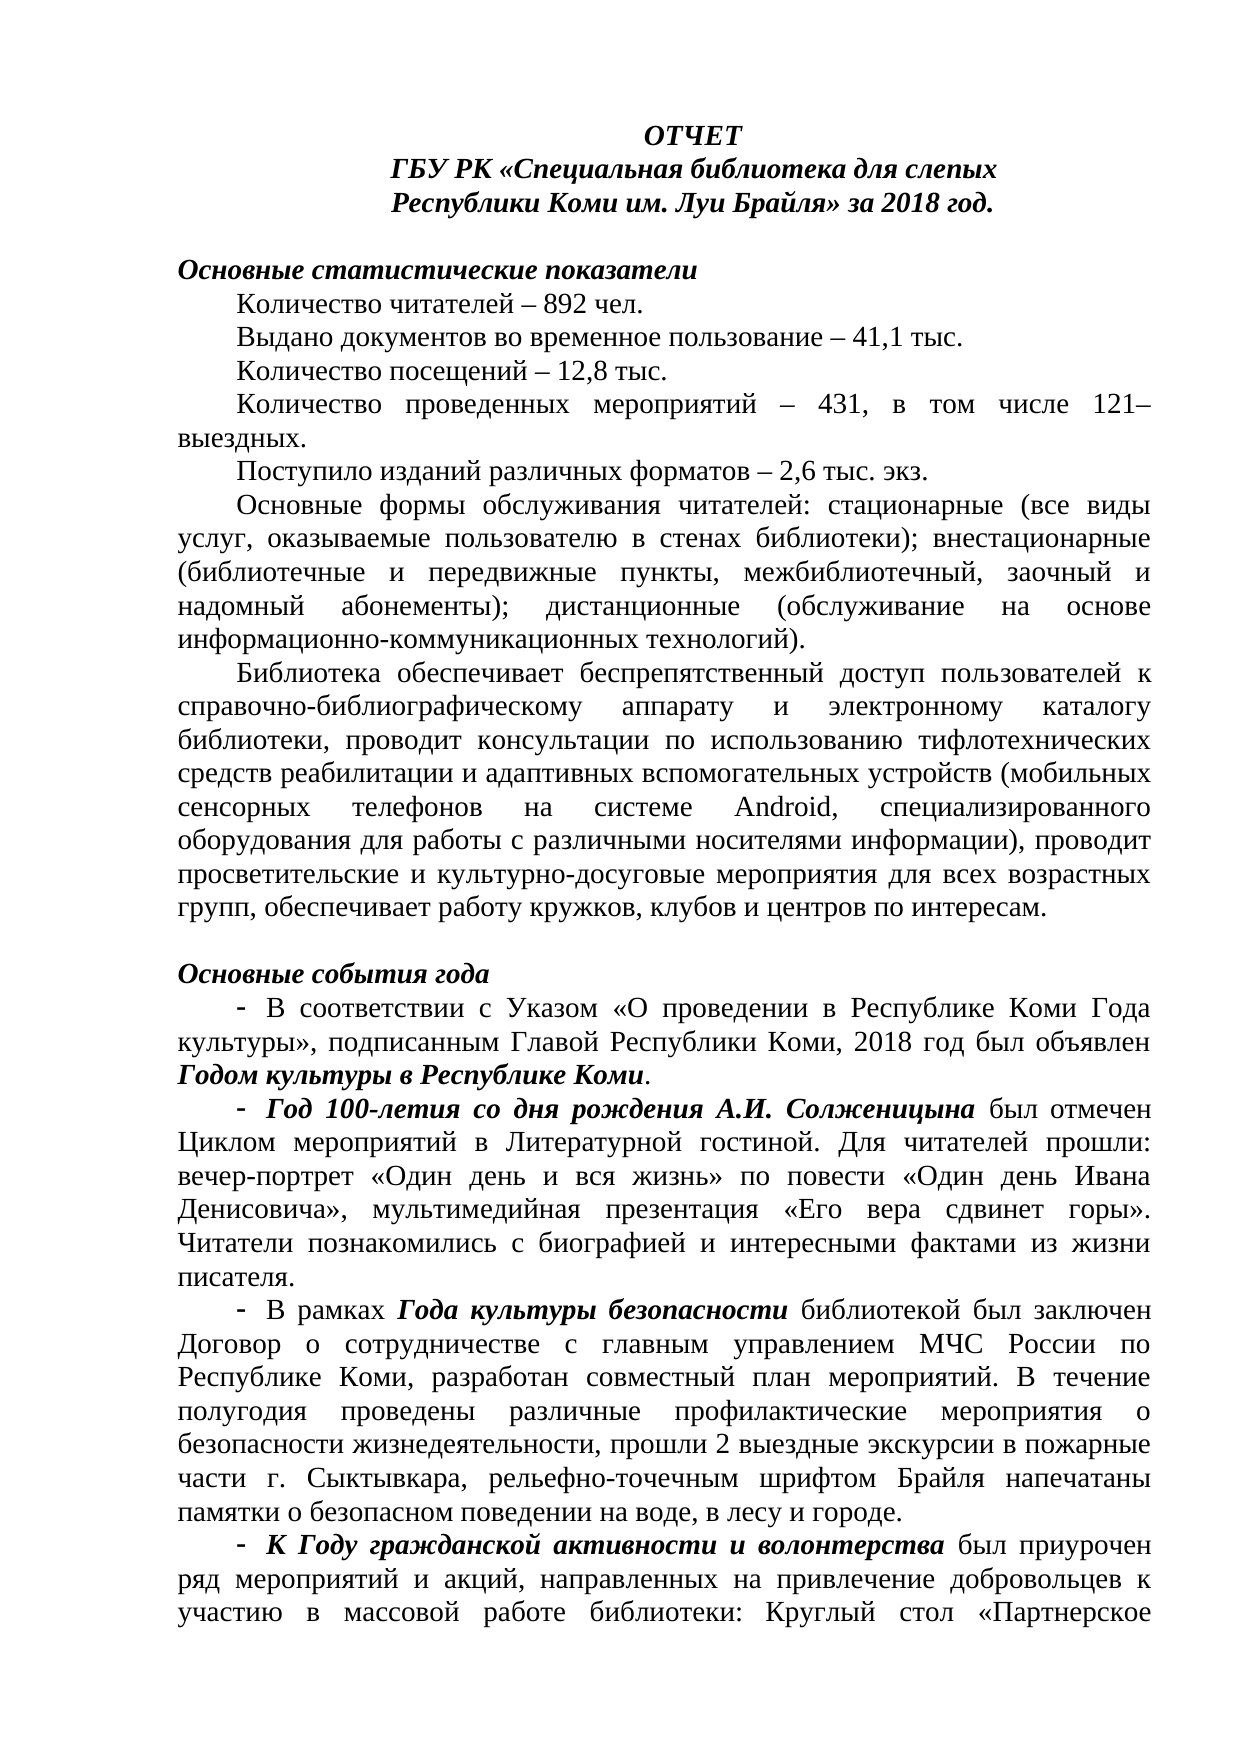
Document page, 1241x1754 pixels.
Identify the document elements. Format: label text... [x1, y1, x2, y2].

text Выдано документов во временное пользование – 41,1 тыс. [177, 319, 1152, 353]
text ОТЧЕТ [177, 118, 1152, 152]
list В соответствии с Указом «О проведении в Республике Коми Года культуры», подписанным Главой Республики Коми, 2018 год был объявлен Годом культуры в Республике Коми. [177, 990, 1152, 1091]
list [177, 1527, 1152, 1628]
text Республики Коми им. Луи Брайля» за 2018 год. [177, 185, 1152, 219]
text Количество посещений – 12,8 тыс. [177, 353, 1152, 386]
list Год 100-летия со дня рождения А.И. Солженицына был отмечен Циклом мероприятий в Литературной гостиной. Для читателей прошли: вечер-портрет «Один день и вся жизнь» по повести «Один день Ивана Денисовича», мультимедийная презентация «Его вера сдвинет горы». Читатели познакомились с биографией и интересными фактами из жизни писателя. [177, 1091, 1152, 1292]
text Основные формы обслуживания читателей: стационарные (все виды услуг, оказываемые пользователю в стенах библиотеки); внестационарные (библиотечные и передвижные пункты, межбиблиотечный, заочный и надомный абонементы); дистанционные (обслуживание на основе информационно-коммуникационных технологий). [177, 487, 1152, 655]
text Основные статистические показатели [177, 252, 1152, 286]
text Количество проведенных мероприятий – 431, в том числе 121– выездных. [177, 386, 1152, 453]
text Основные события года [177, 957, 1152, 990]
text Количество читателей – 892 чел. [177, 286, 1152, 319]
list В рамках Года культуры безопасности библиотекой был заключен Договор о сотрудничестве с главным управлением МЧС России по Республике Коми, разработан совместный план мероприятий. В течение полугодия проведены различные профилактические мероприятия о безопасности жизнедеятельности, прошли 2 выездные экскурсии в пожарные части г. Сыктывкара, рельефно-точечным шрифтом Брайля напечатаны памятки о безопасном поведении на воде, в лесу и городе. [177, 1292, 1152, 1527]
text ГБУ РК «Специальная библиотека для слепых [177, 152, 1152, 185]
text Поступило изданий различных форматов – 2,6 тыс. экз. [177, 453, 1152, 487]
text Библиотека обеспечивает беспрепятственный доступ пользователей к справочно-библиографическому аппарату и электронному каталогу библиотеки, проводит консультации по использованию тифлотехнических средств реабилитации и адаптивных вспомогательных устройств (мобильных сенсорных телефонов на системе Аndroid, специализированного оборудования для работы с различными носителями информации), проводит просветительские и культурно-досуговые мероприятия для всех возрастных групп, обеспечивает работу кружков, клубов и центров по интересам. [177, 655, 1152, 923]
